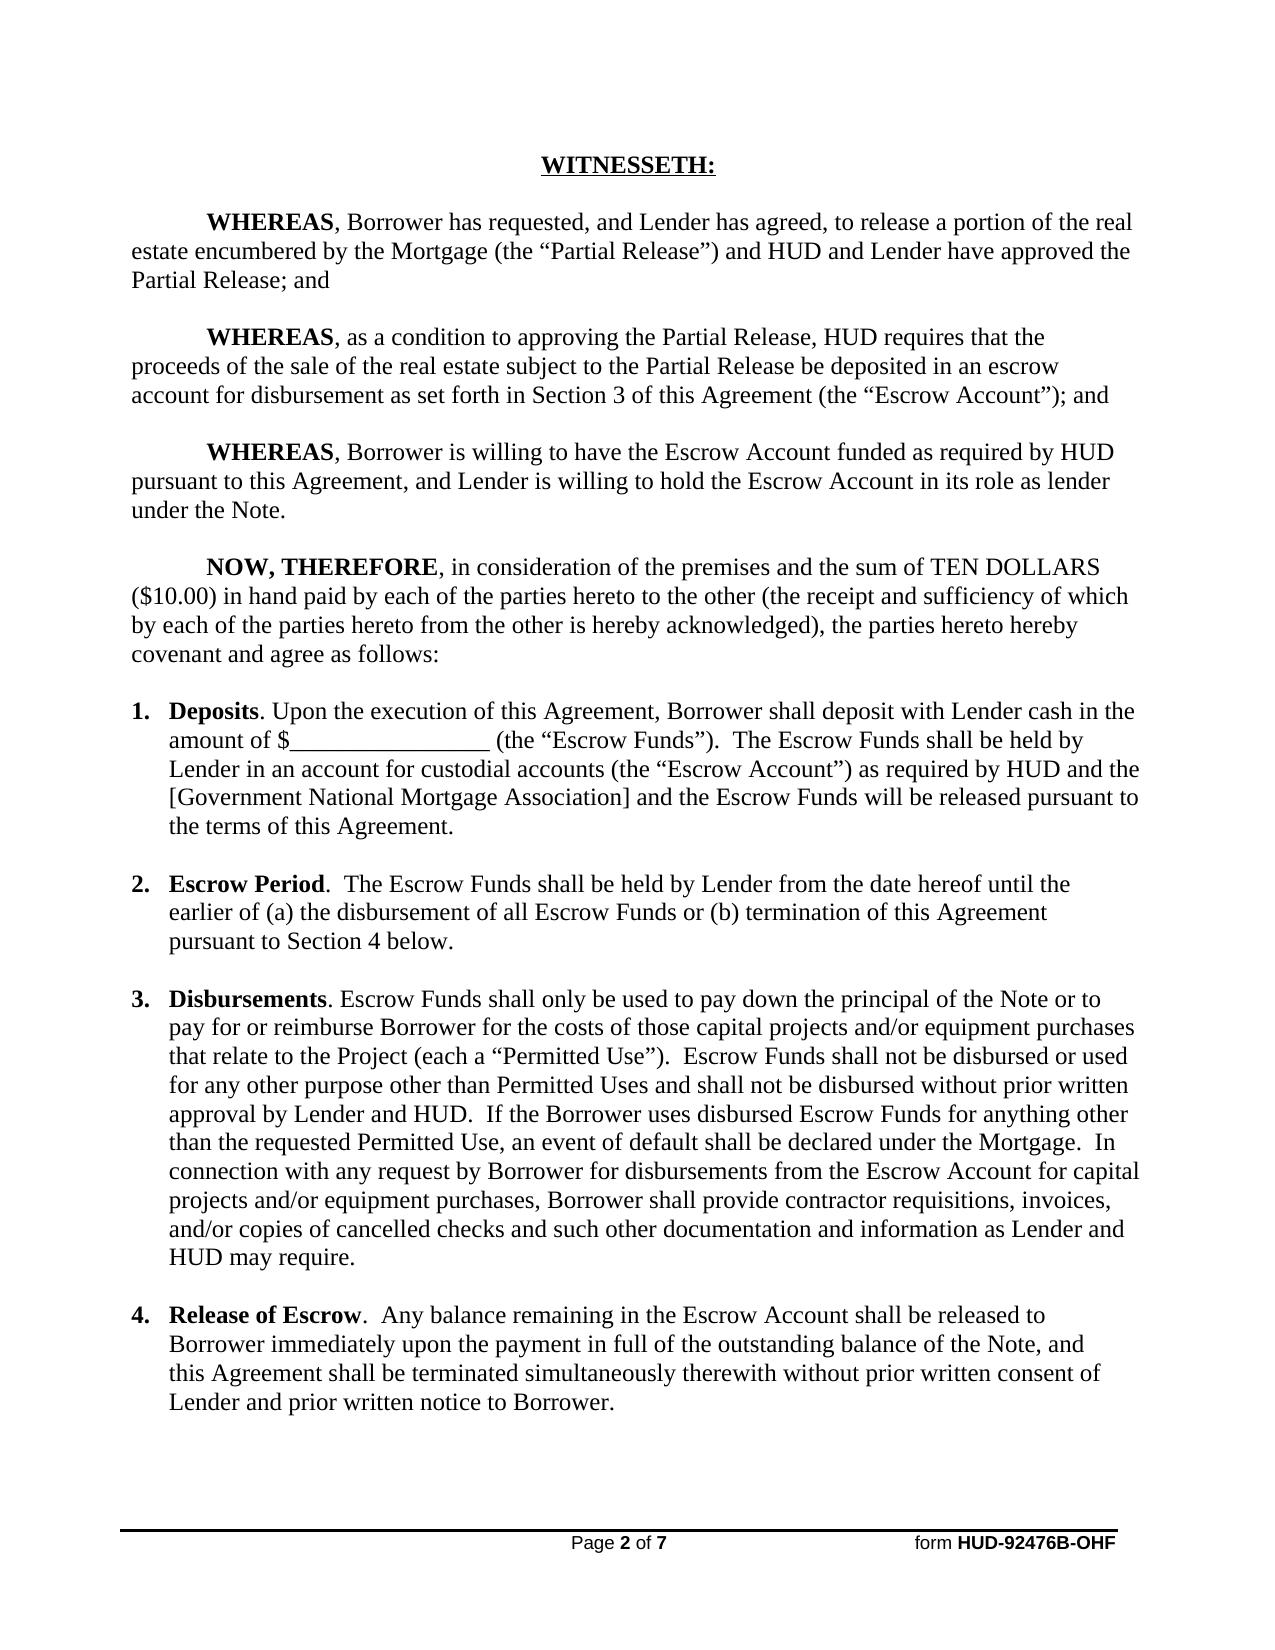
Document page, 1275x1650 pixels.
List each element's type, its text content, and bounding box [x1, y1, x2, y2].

text WHEREAS, as a condition to approving the Partial Release, HUD requires that the proceeds of the sale of the real estate subject to the Partial Release be deposited in an escrow account for disbursement as set forth in Section 3 of this Agreement (the “Escrow Account”); and [131, 322, 1140, 409]
text WITNESSETH: [131, 150, 1125, 179]
text NOW, THEREFORE, in consideration of the premises and the sum of TEN DOLLARS ($10.00) in hand paid by each of the parties hereto to the other (the receipt and sufficiency of which by each of the parties hereto from the other is hereby acknowledged), the parties hereto hereby covenant and agree as follows: [131, 552, 1140, 667]
text 2. Escrow Period. The Escrow Funds shall be held by Lender from the date hereof until the earlier of (a) the disbursement of all Escrow Funds or (b) termination of this Agreement pursuant to Section 4 below. [131, 869, 1140, 955]
text 1. Deposits. Upon the execution of this Agreement, Borrower shall deposit with Lender cash in the amount of $________________ (the “Escrow Funds”). The Escrow Funds shall be held by Lender in an account for custodial accounts (the “Escrow Account”) as required by HUD and the [Government National Mortgage Association] and the Escrow Funds will be released pursuant to the terms of this Agreement. [131, 696, 1140, 840]
text WHEREAS, Borrower has requested, and Lender has agreed, to release a portion of the real estate encumbered by the Mortgage (the “Partial Release”) and HUD and Lender have approved the Partial Release; and [131, 207, 1140, 294]
text WHEREAS, Borrower is willing to have the Escrow Account funded as required by HUD pursuant to this Agreement, and Lender is willing to hold the Escrow Account in its role as lender under the Note. [131, 437, 1140, 524]
text 4. Release of Escrow. Any balance remaining in the Escrow Account shall be released to Borrower immediately upon the payment in full of the outstanding balance of the Note, and this Agreement shall be terminated simultaneously therewith without prior written consent of Lender and prior written notice to Borrower. [131, 1300, 1125, 1415]
text 3. Disbursements. Escrow Funds shall only be used to pay down the principal of the Note or to pay for or reimburse Borrower for the costs of those capital projects and/or equipment purchases that relate to the Project (each a “Permitted Use”). Escrow Funds shall not be disbursed or used for any other purpose other than Permitted Uses and shall not be disbursed without prior written approval by Lender and HUD. If the Borrower uses disbursed Escrow Funds for anything other than the requested Permitted Use, an event of default shall be declared under the Mortgage. In connection with any request by Borrower for disbursements from the Escrow Account for capital projects and/or equipment purchases, Borrower shall provide contractor requisitions, invoices, and/or copies of cancelled checks and such other documentation and information as Lender and HUD may require. [131, 984, 1140, 1271]
